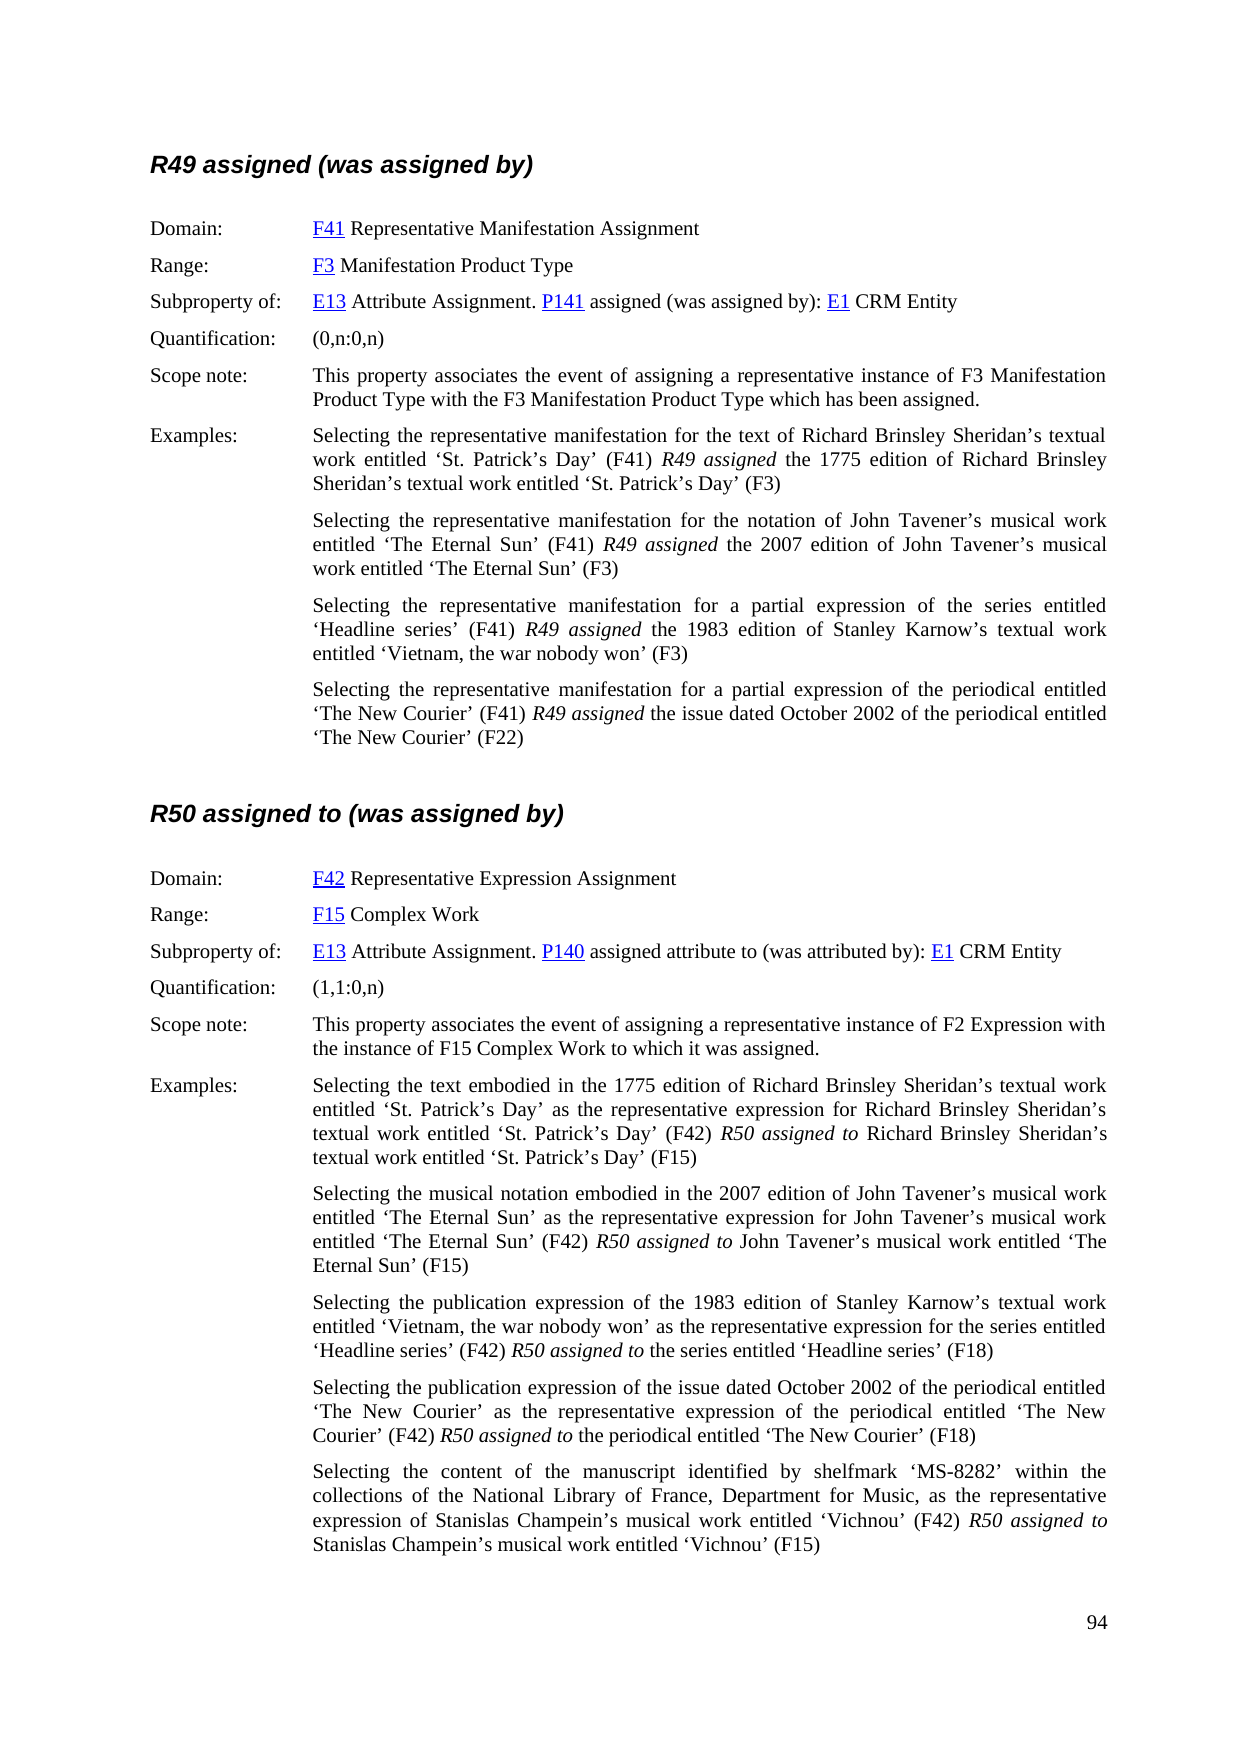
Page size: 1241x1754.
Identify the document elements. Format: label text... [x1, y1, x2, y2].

text Subproperty of: E13 Attribute Assignment. P141 assigned (was assigned by): E1 CRM Entity [150, 289, 1108, 313]
text Examples: Selecting the representative manifestation for the text of Richard Brinsley Sheridan’s textual work entitled ‘St. Patrick’s Day’ (F41) R49 assigned the 1775 edition of Richard Brinsley Sheridan’s textual work entitled ‘St. Patrick’s Day’ (F3) [150, 423, 1108, 495]
subtitle R49 assigned (was assigned by) [150, 150, 1108, 179]
text Scope note: This property associates the event of assigning a representative instance of F3 Manifestation Product Type with the F3 Manifestation Product Type which has been assigned. [150, 362, 1108, 411]
text Selecting the representative manifestation for a partial expression of the series entitled ‘Headline series’ (F41) R49 assigned the 1983 edition of Stanley Karnow’s textual work entitled ‘Vietnam, the war nobody won’ (F3) [312, 592, 1108, 665]
text Quantification: (0,n:0,n) [150, 326, 1108, 350]
text Selecting the representative manifestation for a partial expression of the periodical entitled ‘The New Courier’ (F41) R49 assigned the issue dated October 2002 of the periodical entitled ‘The New Courier’ (F22) [312, 677, 1108, 749]
text Selecting the publication expression of the 1983 edition of Stanley Karnow’s textual work entitled ‘Vietnam, the war nobody won’ as the representative expression for the series entitled ‘Headline series’ (F42) R50 assigned to the series entitled ‘Headline series’ (F18) [312, 1290, 1108, 1362]
text Range: F3 Manifestation Product Type [150, 253, 1108, 277]
text Selecting the representative manifestation for the notation of John Tavener’s musical work entitled ‘The Eternal Sun’ (F41) R49 assigned the 2007 edition of John Tavener’s musical work entitled ‘The Eternal Sun’ (F3) [312, 508, 1108, 580]
text Scope note: This property associates the event of assigning a representative instance of F2 Expression with the instance of F15 Complex Work to which it was assigned. [150, 1012, 1108, 1060]
text Domain: F41 Representative Manifestation Assignment [150, 216, 1108, 240]
text Selecting the musical notation embodied in the 2007 edition of John Tavener’s musical work entitled ‘The Eternal Sun’ as the representative expression for John Tavener’s musical work entitled ‘The Eternal Sun’ (F42) R50 assigned to John Tavener’s musical work entitled ‘The Eternal Sun’ (F15) [312, 1181, 1108, 1277]
text Examples: Selecting the text embodied in the 1775 edition of Richard Brinsley Sheridan’s textual work entitled ‘St. Patrick’s Day’ as the representative expression for Richard Brinsley Sheridan’s textual work entitled ‘St. Patrick’s Day’ (F42) R50 assigned to Richard Brinsley Sheridan’s textual work entitled ‘St. Patrick’s Day’ (F15) [150, 1072, 1108, 1169]
text Range: F15 Complex Work [150, 902, 1108, 926]
text Quantification: (1,1:0,n) [150, 975, 1108, 999]
text Selecting the publication expression of the issue dated October 2002 of the periodical entitled ‘The New Courier’ as the representative expression of the periodical entitled ‘The New Courier’ (F42) R50 assigned to the periodical entitled ‘The New Courier’ (F18) [312, 1375, 1108, 1447]
text Subproperty of: E13 Attribute Assignment. P140 assigned attribute to (was attributed by): E1 CRM Entity [150, 939, 1108, 963]
subtitle R50 assigned to (was assigned by) [150, 799, 1108, 828]
text Selecting the content of the manuscript identified by shelfmark ‘MS-8282’ within the collections of the National Library of France, Department for Music, as the representative expression of Stanislas Champein’s musical work entitled ‘Vichnou’ (F42) R50 assigned to Stanislas Champein’s musical work entitled ‘Vichnou’ (F15) [312, 1459, 1108, 1556]
text Domain: F42 Representative Expression Assignment [150, 866, 1108, 890]
